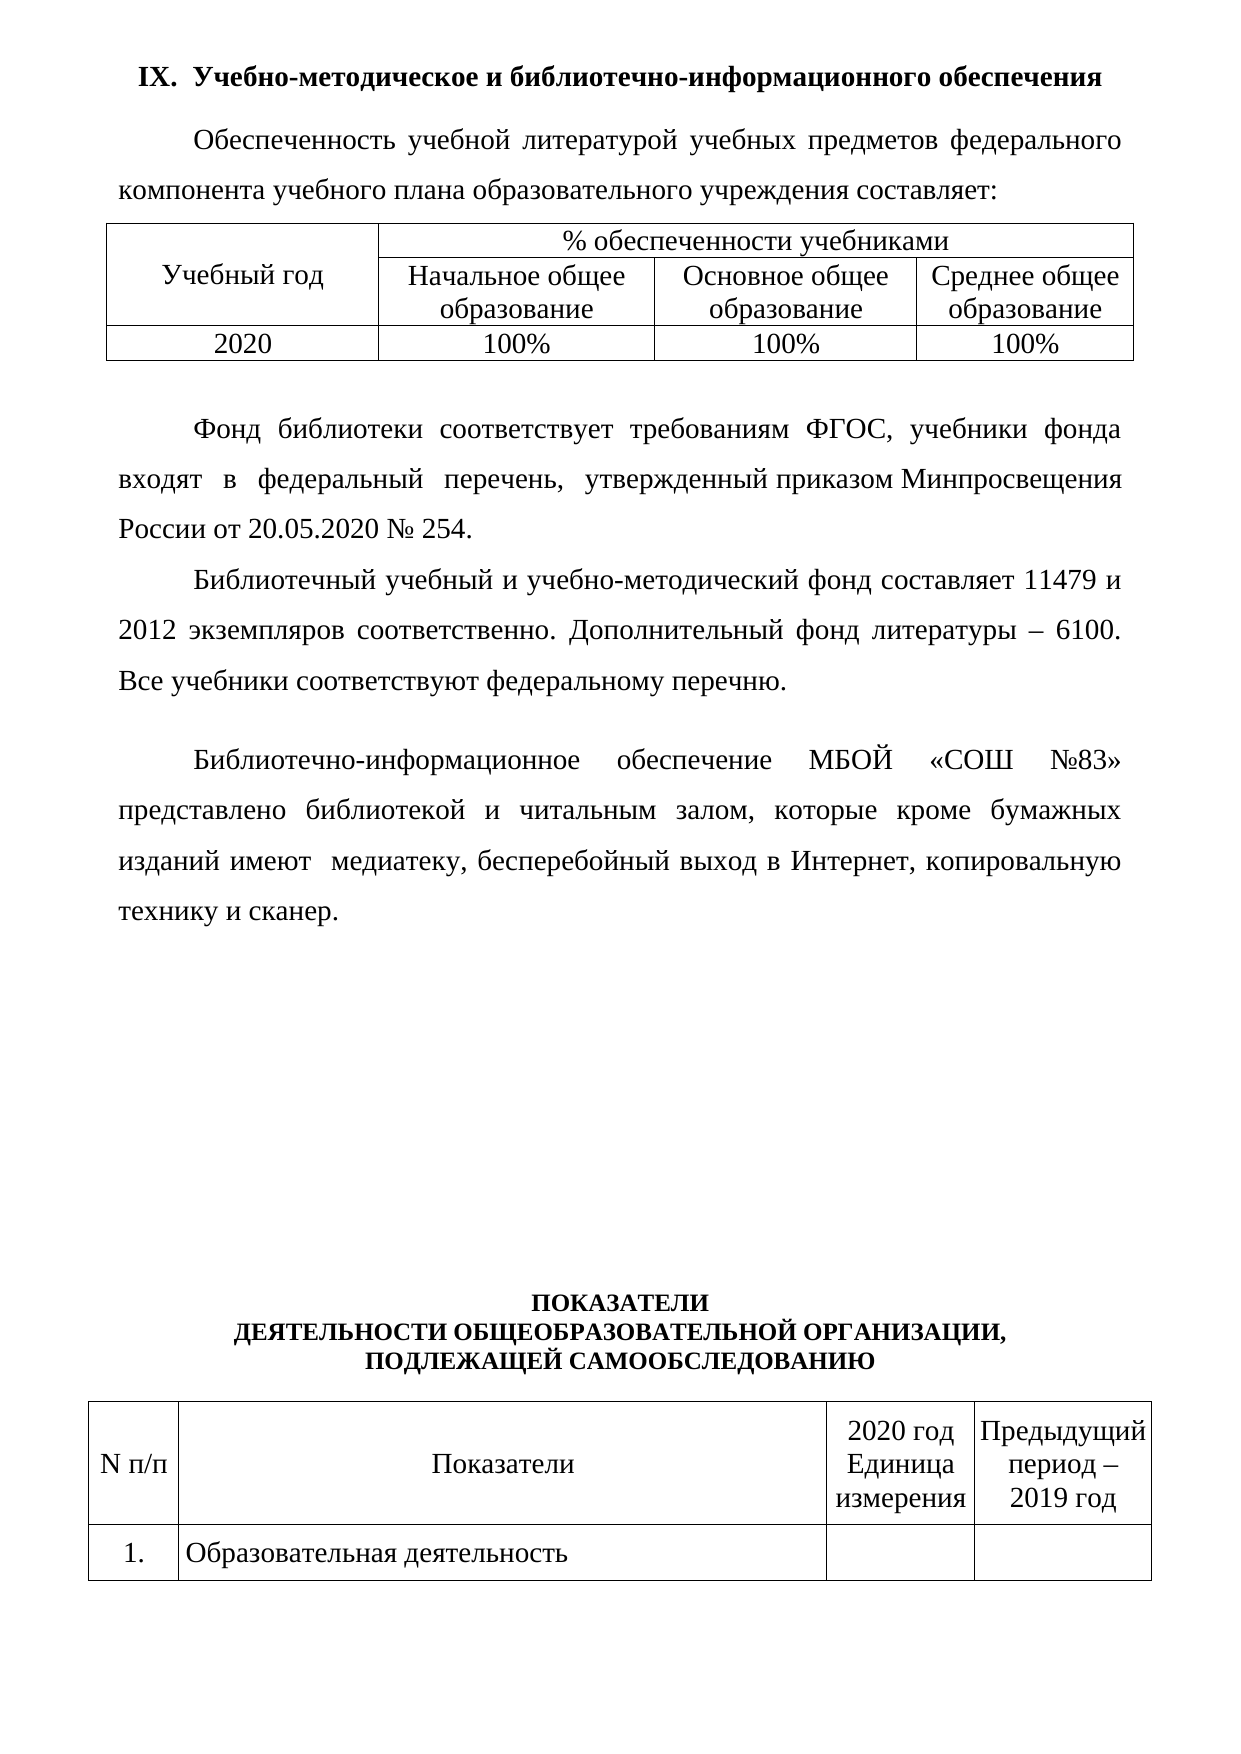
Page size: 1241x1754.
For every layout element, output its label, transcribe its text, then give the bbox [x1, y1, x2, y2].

table_cell 2020 [107, 326, 378, 360]
subtitle ДЕЯТЕЛЬНОСТИ ОБЩЕОБРАЗОВАТЕЛЬНОЙ ОРГАНИЗАЦИИ, [118, 1317, 1122, 1346]
table_cell [827, 1525, 974, 1580]
table_cell 100% [655, 326, 916, 360]
table_cell Среднее общее образование [917, 258, 1133, 325]
text Библиотечно-информационное обеспечение МБОЙ «СОШ №83» представлено библиотекой и читальным залом, которые кроме бумажных изданий имеют медиатеку, бесперебойный выход в Интернет, копировальную технику и сканер. [118, 742, 1122, 927]
text Библиотечный учебный и учебно-методический фонд составляет 11479 и 2012 экземпляров соответственно. Дополнительный фонд литературы – 6100. Все учебники соответствуют федеральному перечню. [118, 562, 1122, 696]
subtitle IX. Учебно-методическое и библиотечно-информационного обеспечения [118, 59, 1122, 93]
table_cell Образовательная деятельность [179, 1525, 826, 1580]
table_cell Основное общее образование [655, 258, 916, 325]
text Обеспеченность учебной литературой учебных предметов федерального компонента учебного плана образовательного учреждения составляет: [118, 122, 1122, 206]
table_header N п/п [89, 1402, 178, 1524]
table_cell [975, 1525, 1151, 1580]
table_header Показатели [179, 1402, 826, 1524]
subtitle ПОКАЗАТЕЛИ [118, 1288, 1122, 1317]
text Фонд библиотеки соответствует требованиям ФГОС, учебники фонда входят в федеральный перечень, утвержденный приказом Минпросвещения России от 20.05.2020 № 254. [118, 411, 1122, 545]
table_header % обеспеченности учебниками [379, 224, 1133, 257]
table_header Предыдущий период – 2019 год [975, 1402, 1151, 1524]
table_header 2020 год Единица измерения [827, 1402, 974, 1524]
table_cell 100% [379, 326, 654, 360]
table_cell 1. [89, 1525, 178, 1580]
table_cell Начальное общее образование [379, 258, 654, 325]
table_cell 100% [917, 326, 1133, 360]
table_header Учебный год [107, 224, 378, 325]
subtitle ПОДЛЕЖАЩЕЙ САМООБСЛЕДОВАНИЮ [118, 1346, 1122, 1375]
